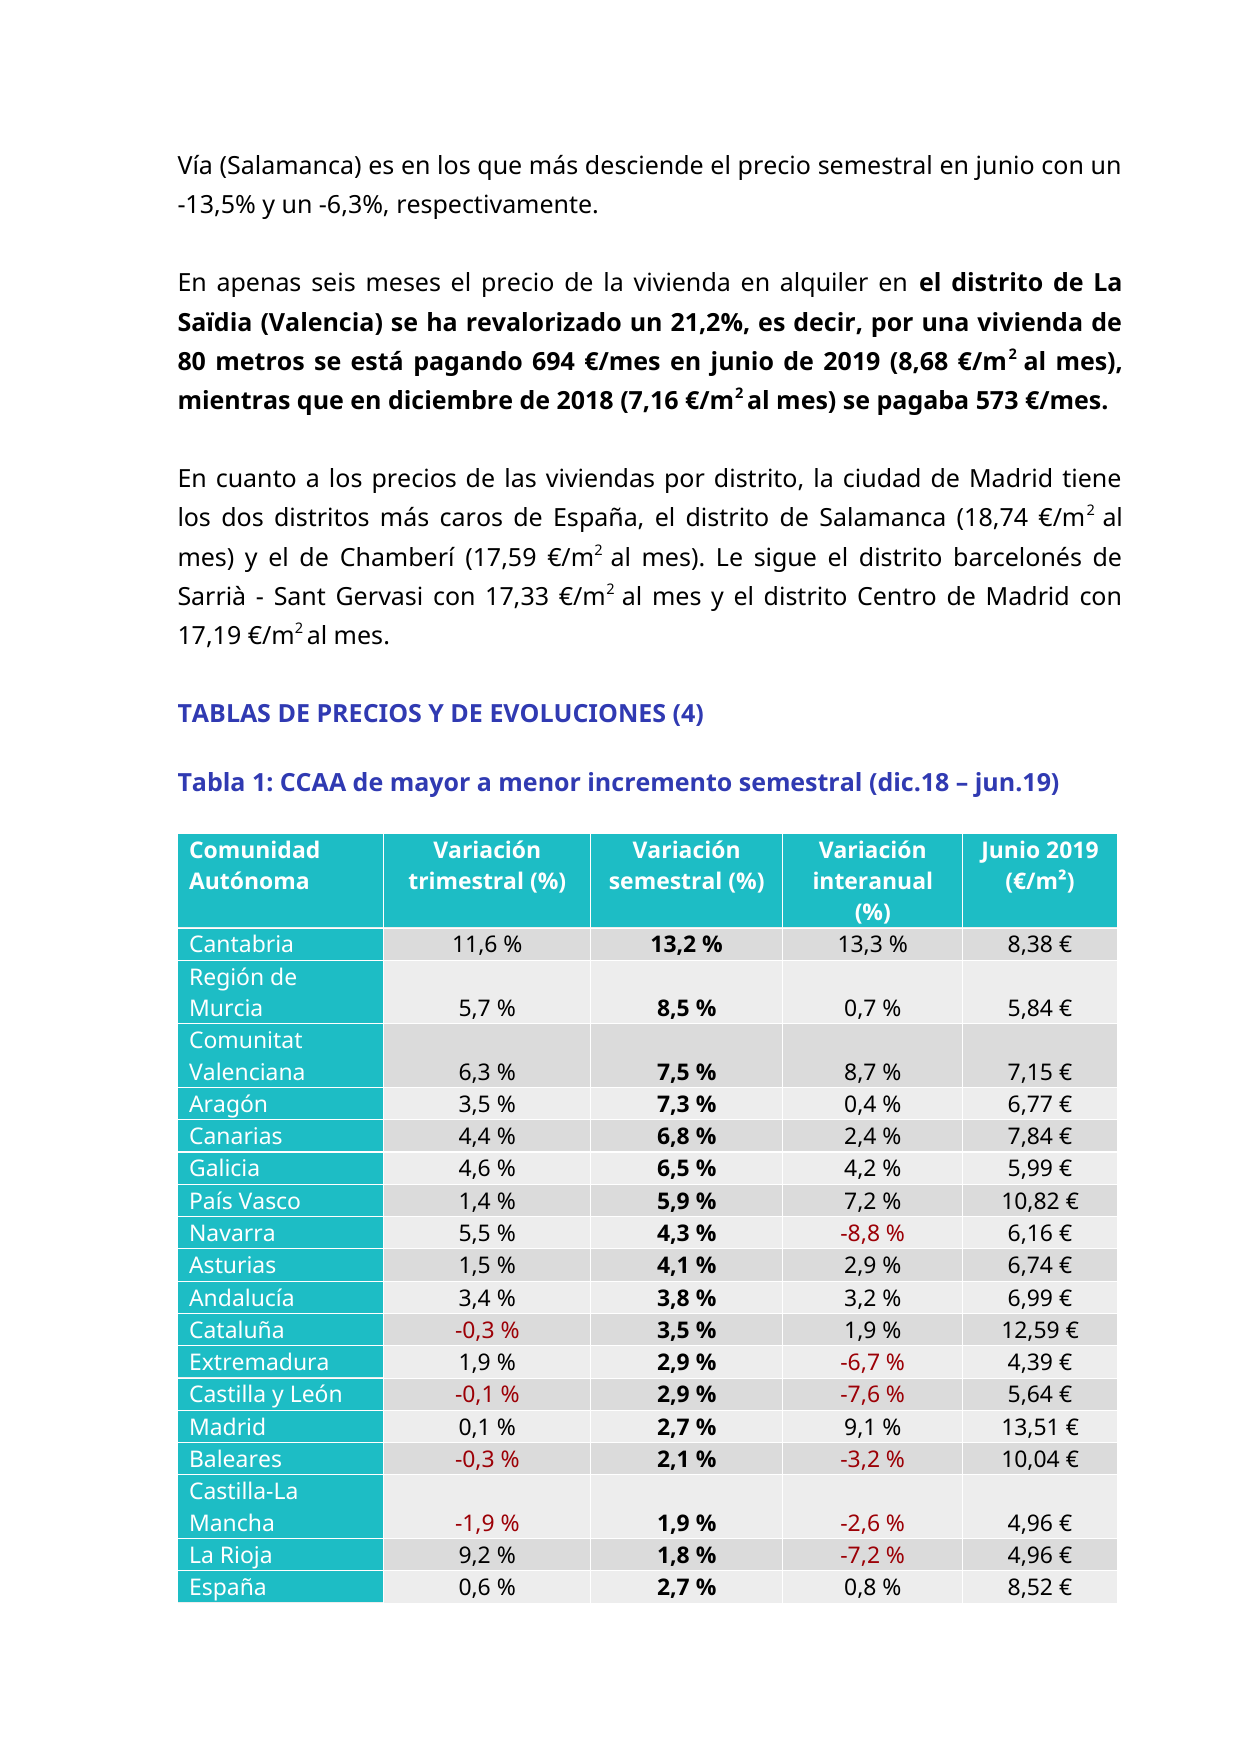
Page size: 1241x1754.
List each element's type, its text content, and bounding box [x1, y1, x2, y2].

table_cell 3,5 % [591, 1314, 782, 1345]
table_cell 4,2 % [783, 1153, 962, 1184]
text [177, 148, 1123, 221]
table_cell 5,9 % [591, 1185, 782, 1216]
table_cell 8,5 % [591, 961, 782, 1023]
table_cell Baleares [178, 1443, 383, 1474]
table_cell 5,7 % [384, 961, 590, 1023]
table_cell 4,6 % [384, 1153, 590, 1184]
table_cell 13,2 % [591, 929, 782, 960]
table_cell 3,8 % [591, 1282, 782, 1313]
table_cell 7,5 % [591, 1024, 782, 1087]
table_cell 1,9 % [783, 1314, 962, 1345]
table_cell -0,3 % [384, 1443, 590, 1474]
table_cell 10,04 € [963, 1443, 1117, 1474]
table_cell Cataluña [178, 1314, 383, 1345]
text En cuanto a los precios de las viviendas por distrito, la ciudad de Madrid tiene los dos distritos más caros de España, el distrito de Salamanca (18,74 €/m2 al mes) y el de Chamberí (17,59 €/m2 al mes). Le sigue el distrito barcelonés de Sarrià - Sant Gervasi con 17,33 €/m2 al mes y el distrito Centro de Madrid con 17,19 €/m2 al mes. [177, 461, 1123, 652]
table_cell Madrid [178, 1411, 383, 1442]
table_cell 6,8 % [591, 1120, 782, 1151]
table_cell 5,99 € [963, 1153, 1117, 1184]
table_cell 5,64 € [963, 1379, 1117, 1410]
table_cell 6,99 € [963, 1282, 1117, 1313]
table_header Variación interanual (%) [783, 834, 962, 927]
table_cell 3,5 % [384, 1088, 590, 1119]
table_cell Andalucía [178, 1282, 383, 1313]
table_cell 1,9 % [591, 1475, 782, 1538]
table_cell -0,1 % [384, 1379, 590, 1410]
table_cell 4,96 € [963, 1475, 1117, 1538]
table_cell -1,9 % [384, 1475, 590, 1538]
table_cell 1,5 % [384, 1249, 590, 1281]
table_cell Cantabria [178, 929, 383, 960]
table_cell 6,5 % [591, 1153, 782, 1184]
table_cell 6,77 € [963, 1088, 1117, 1119]
table_cell 8,7 % [783, 1024, 962, 1087]
table_cell 2,1 % [591, 1443, 782, 1474]
table_header Variación semestral (%) [591, 834, 782, 927]
text En apenas seis meses el precio de la vivienda en alquiler en el distrito de La Saïdia (Valencia) se ha revalorizado un 21,2%, es decir, por una vivienda de 80 metros se está pagando 694 €/mes en junio de 2019 (8,68 €/m2 al mes), mientras que en diciembre de 2018 (7,16 €/m2 al mes) se pagaba 573 €/mes. [177, 265, 1123, 417]
table_header Variación trimestral (%) [384, 834, 590, 927]
table_cell -6,7 % [783, 1346, 962, 1377]
text Tabla 1: CCAA de mayor a menor incremento semestral (dic.18 – jun.19) [177, 764, 1123, 798]
table_cell 9,1 % [783, 1411, 962, 1442]
table_cell España [178, 1571, 383, 1602]
table_cell La Rioja [178, 1539, 383, 1570]
table_cell 0,4 % [783, 1088, 962, 1119]
table_cell 3,4 % [384, 1282, 590, 1313]
table_cell 11,6 % [384, 929, 590, 960]
table_cell 13,3 % [783, 929, 962, 960]
table_cell -0,3 % [384, 1314, 590, 1345]
table_cell 6,74 € [963, 1249, 1117, 1281]
text TABLAS DE PRECIOS Y DE EVOLUCIONES (4) [177, 696, 1123, 730]
table_cell -7,2 % [783, 1539, 962, 1570]
table_cell Galicia [178, 1153, 383, 1184]
table_cell 7,84 € [963, 1120, 1117, 1151]
table_cell 1,4 % [384, 1185, 590, 1216]
table_cell 0,7 % [783, 961, 962, 1023]
table_cell 0,6 % [384, 1571, 590, 1602]
table_cell 2,7 % [591, 1571, 782, 1602]
table_cell 4,96 € [963, 1539, 1117, 1570]
table_cell 12,59 € [963, 1314, 1117, 1345]
table_cell Comunitat Valenciana [178, 1024, 383, 1087]
table_cell 3,2 % [783, 1282, 962, 1313]
table_cell Castilla y León [178, 1379, 383, 1410]
table_cell Canarias [178, 1120, 383, 1151]
table_cell 2,7 % [591, 1411, 782, 1442]
table_cell -2,6 % [783, 1475, 962, 1538]
table_cell 6,16 € [963, 1217, 1117, 1248]
table_cell -3,2 % [783, 1443, 962, 1474]
table_cell 10,82 € [963, 1185, 1117, 1216]
table_cell -8,8 % [783, 1217, 962, 1248]
table_cell 9,2 % [384, 1539, 590, 1570]
table_cell 6,3 % [384, 1024, 590, 1087]
table_cell 8,52 € [963, 1571, 1117, 1602]
table_cell 4,1 % [591, 1249, 782, 1281]
table_cell Extremadura [178, 1346, 383, 1377]
table_cell País Vasco [178, 1185, 383, 1216]
table_cell 5,84 € [963, 961, 1117, 1023]
table_cell Región de Murcia [178, 961, 383, 1023]
table_cell 1,8 % [591, 1539, 782, 1570]
table_cell 7,3 % [591, 1088, 782, 1119]
table_cell -7,6 % [783, 1379, 962, 1410]
table_header Junio 2019 (€/m²) [963, 834, 1117, 927]
table_header Comunidad Autónoma [178, 834, 383, 927]
table_cell 13,51 € [963, 1411, 1117, 1442]
table_cell 5,5 % [384, 1217, 590, 1248]
table_cell 1,9 % [384, 1346, 590, 1377]
table_cell 2,9 % [591, 1379, 782, 1410]
table_cell Castilla-La Mancha [178, 1475, 383, 1538]
table_cell 4,4 % [384, 1120, 590, 1151]
table_cell 0,8 % [783, 1571, 962, 1602]
table_cell 7,2 % [783, 1185, 962, 1216]
table_cell 4,39 € [963, 1346, 1117, 1377]
table_cell 2,4 % [783, 1120, 962, 1151]
table_cell 4,3 % [591, 1217, 782, 1248]
table_cell 0,1 % [384, 1411, 590, 1442]
table_cell Asturias [178, 1249, 383, 1281]
table_cell 7,15 € [963, 1024, 1117, 1087]
table_cell 2,9 % [591, 1346, 782, 1377]
table_cell Navarra [178, 1217, 383, 1248]
table_cell 2,9 % [783, 1249, 962, 1281]
table_cell Aragón [178, 1088, 383, 1119]
table_cell 8,38 € [963, 929, 1117, 960]
